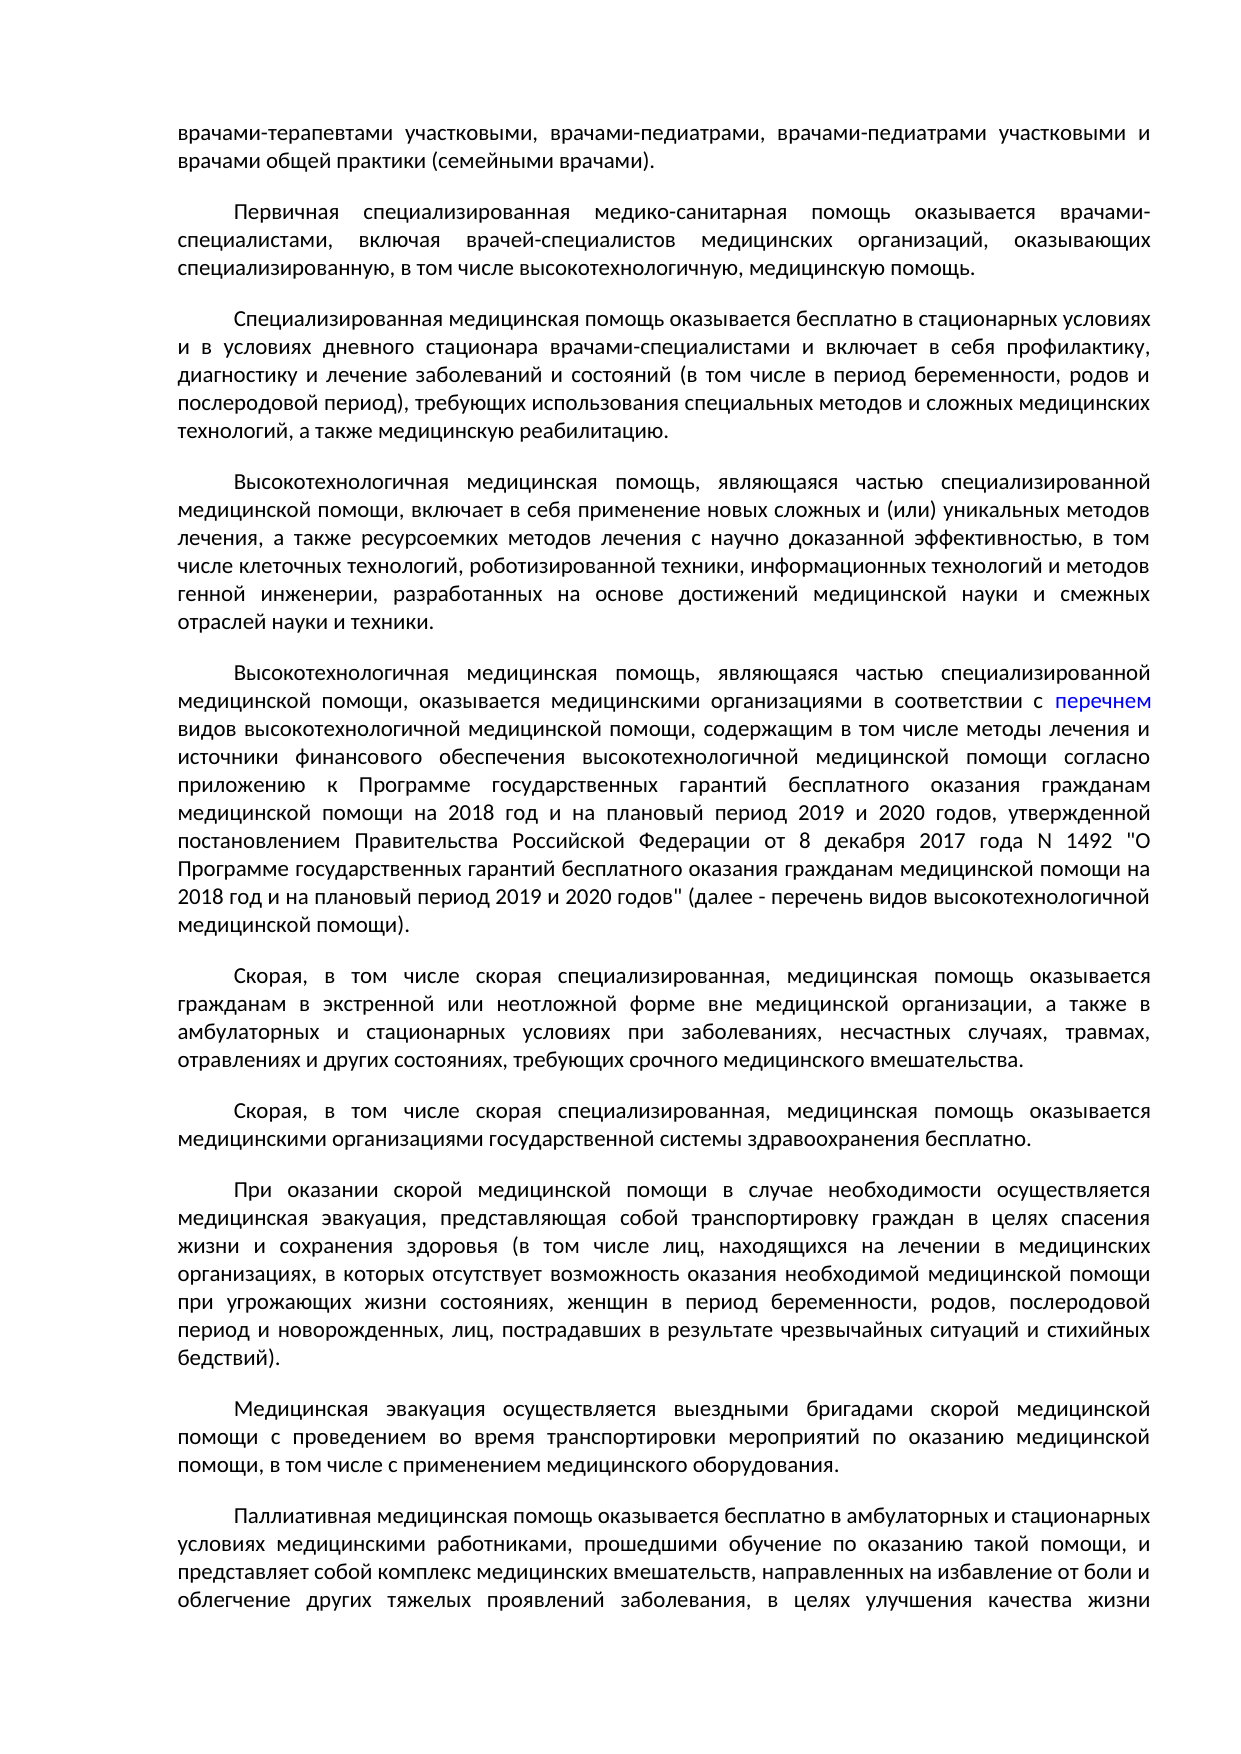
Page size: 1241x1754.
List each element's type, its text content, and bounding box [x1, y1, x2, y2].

text Медицинская эвакуация осуществляется выездными бригадами скорой медицинской помощи с проведением во время транспортировки мероприятий по оказанию медицинской помощи, в том числе с применением медицинского оборудования. [177, 1394, 1152, 1478]
text Скорая, в том числе скорая специализированная, медицинская помощь оказывается гражданам в экстренной или неотложной форме вне медицинской организации, а также в амбулаторных и стационарных условиях при заболеваниях, несчастных случаях, травмах, отравлениях и других состояниях, требующих срочного медицинского вмешательства. [177, 961, 1152, 1073]
text При оказании скорой медицинской помощи в случае необходимости осуществляется медицинская эвакуация, представляющая собой транспортировку граждан в целях спасения жизни и сохранения здоровья (в том числе лиц, находящихся на лечении в медицинских организациях, в которых отсутствует возможность оказания необходимой медицинской помощи при угрожающих жизни состояниях, женщин в период беременности, родов, послеродовой период и новорожденных, лиц, пострадавших в результате чрезвычайных ситуаций и стихийных бедствий). [177, 1175, 1152, 1371]
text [177, 118, 1152, 174]
text Специализированная медицинская помощь оказывается бесплатно в стационарных условиях и в условиях дневного стационара врачами-специалистами и включает в себя профилактику, диагностику и лечение заболеваний и состояний (в том числе в период беременности, родов и послеродовой период), требующих использования специальных методов и сложных медицинских технологий, а также медицинскую реабилитацию. [177, 304, 1152, 444]
text Первичная специализированная медико-санитарная помощь оказывается врачами-специалистами, включая врачей-специалистов медицинских организаций, оказывающих специализированную, в том числе высокотехнологичную, медицинскую помощь. [177, 197, 1152, 281]
text Высокотехнологичная медицинская помощь, являющаяся частью специализированной медицинской помощи, оказывается медицинскими организациями в соответствии с перечнем видов высокотехнологичной медицинской помощи, содержащим в том числе методы лечения и источники финансового обеспечения высокотехнологичной медицинской помощи согласно приложению к Программе государственных гарантий бесплатного оказания гражданам медицинской помощи на 2018 год и на плановый период 2019 и 2020 годов, утвержденной постановлением Правительства Российской Федерации от 8 декабря 2017 года N 1492 "О Программе государственных гарантий бесплатного оказания гражданам медицинской помощи на 2018 год и на плановый период 2019 и 2020 годов" (далее - перечень видов высокотехнологичной медицинской помощи). [177, 658, 1152, 938]
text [177, 1501, 1152, 1613]
text Высокотехнологичная медицинская помощь, являющаяся частью специализированной медицинской помощи, включает в себя применение новых сложных и (или) уникальных методов лечения, а также ресурсоемких методов лечения с научно доказанной эффективностью, в том числе клеточных технологий, роботизированной техники, информационных технологий и методов генной инженерии, разработанных на основе достижений медицинской науки и смежных отраслей науки и техники. [177, 467, 1152, 635]
text Скорая, в том числе скорая специализированная, медицинская помощь оказывается медицинскими организациями государственной системы здравоохранения бесплатно. [177, 1096, 1152, 1152]
